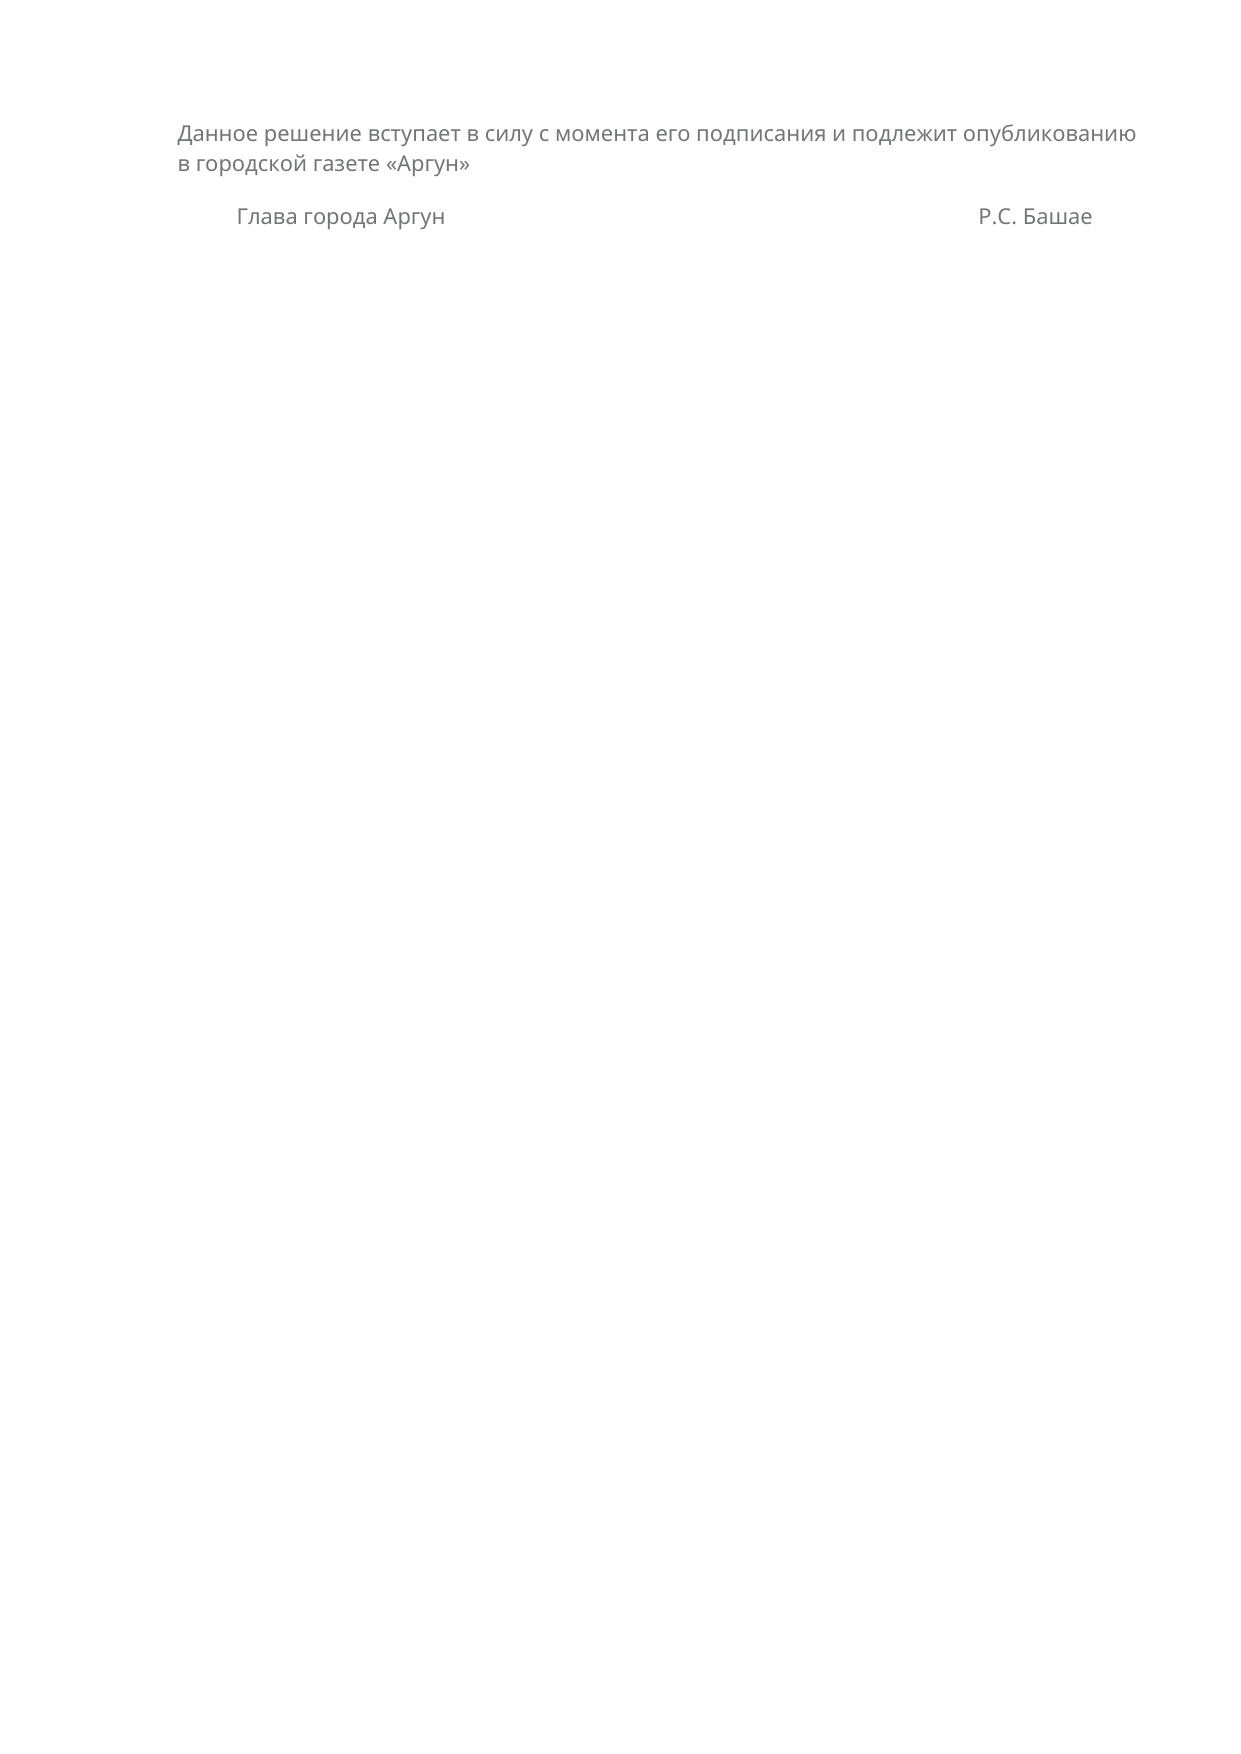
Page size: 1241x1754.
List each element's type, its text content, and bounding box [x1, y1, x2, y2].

text Данное решение вступает в силу с момента его подписания и подлежит опубликованию в городской газете «Аргун» [177, 118, 1152, 178]
text Глава города Аргун Р.С. Башае [177, 201, 1152, 231]
